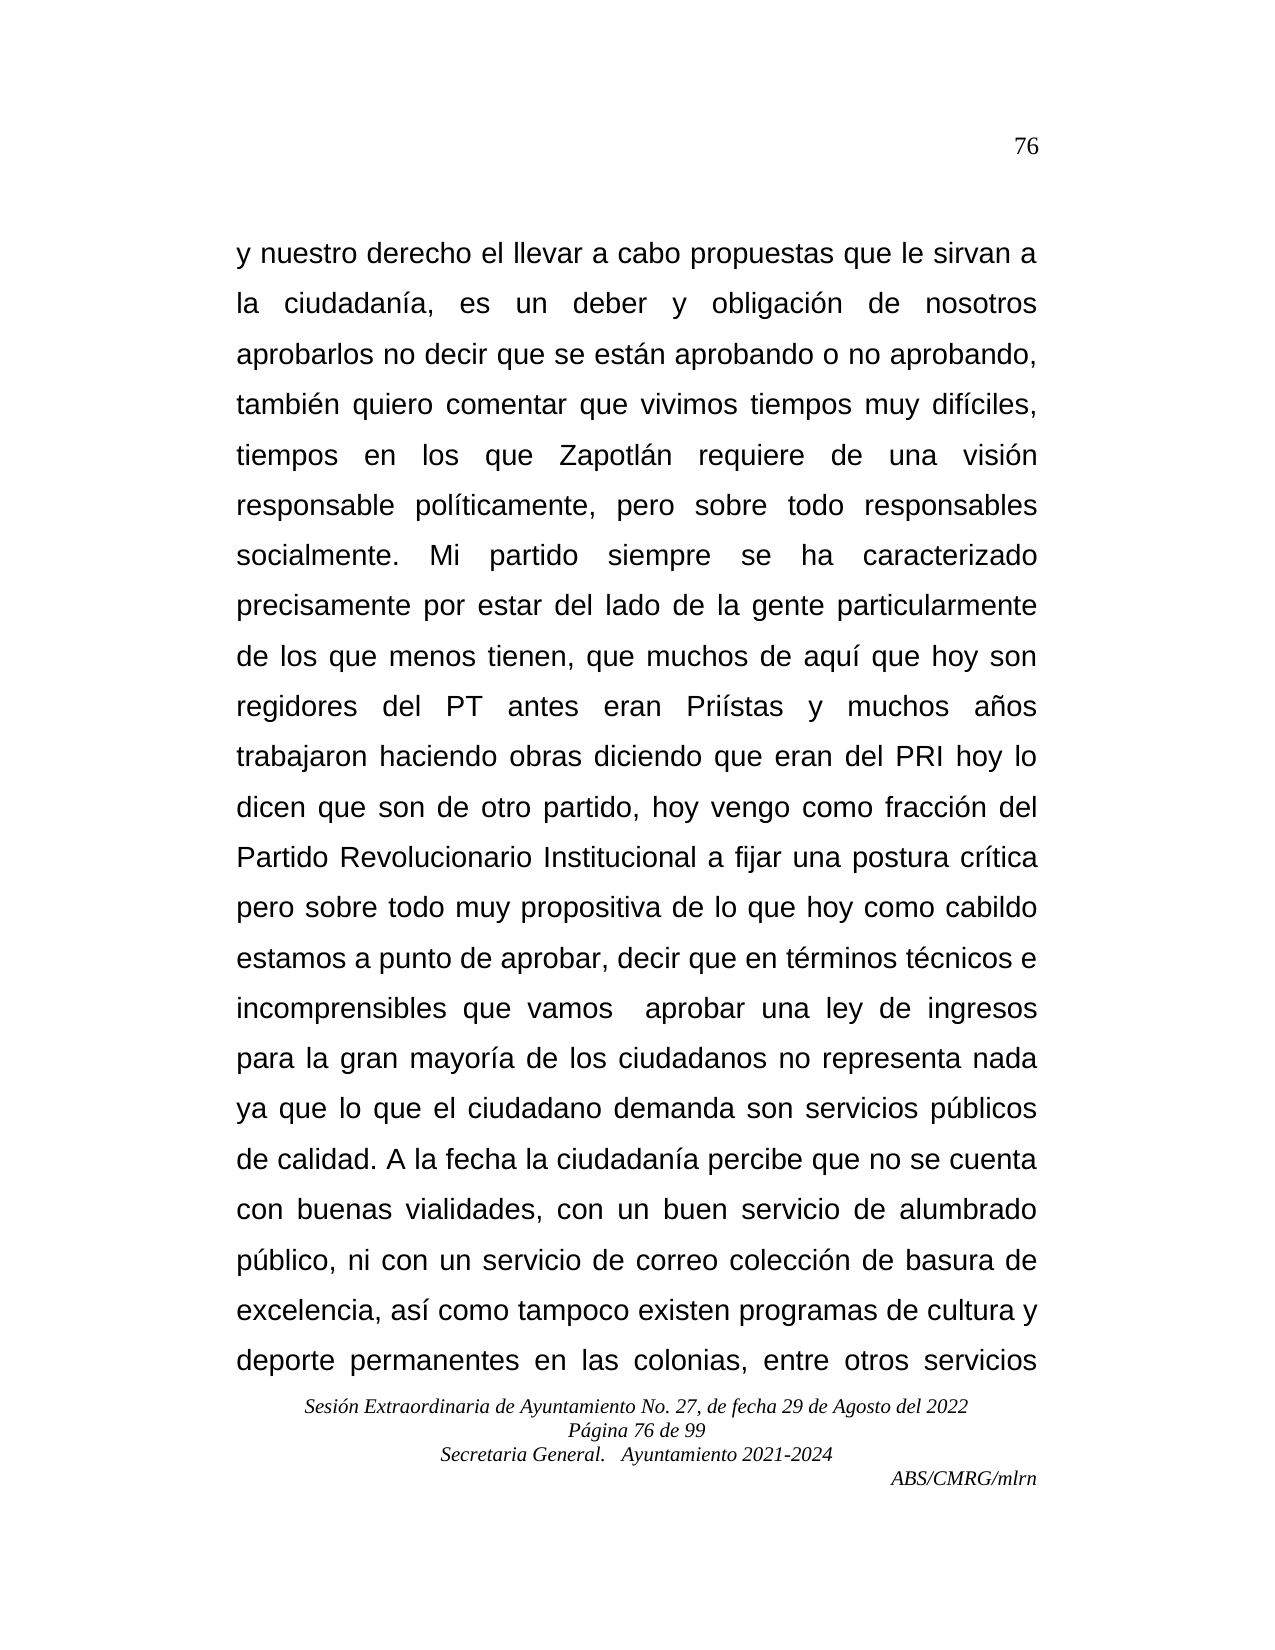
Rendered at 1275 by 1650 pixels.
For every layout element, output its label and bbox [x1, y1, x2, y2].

text [236, 236, 1039, 1377]
